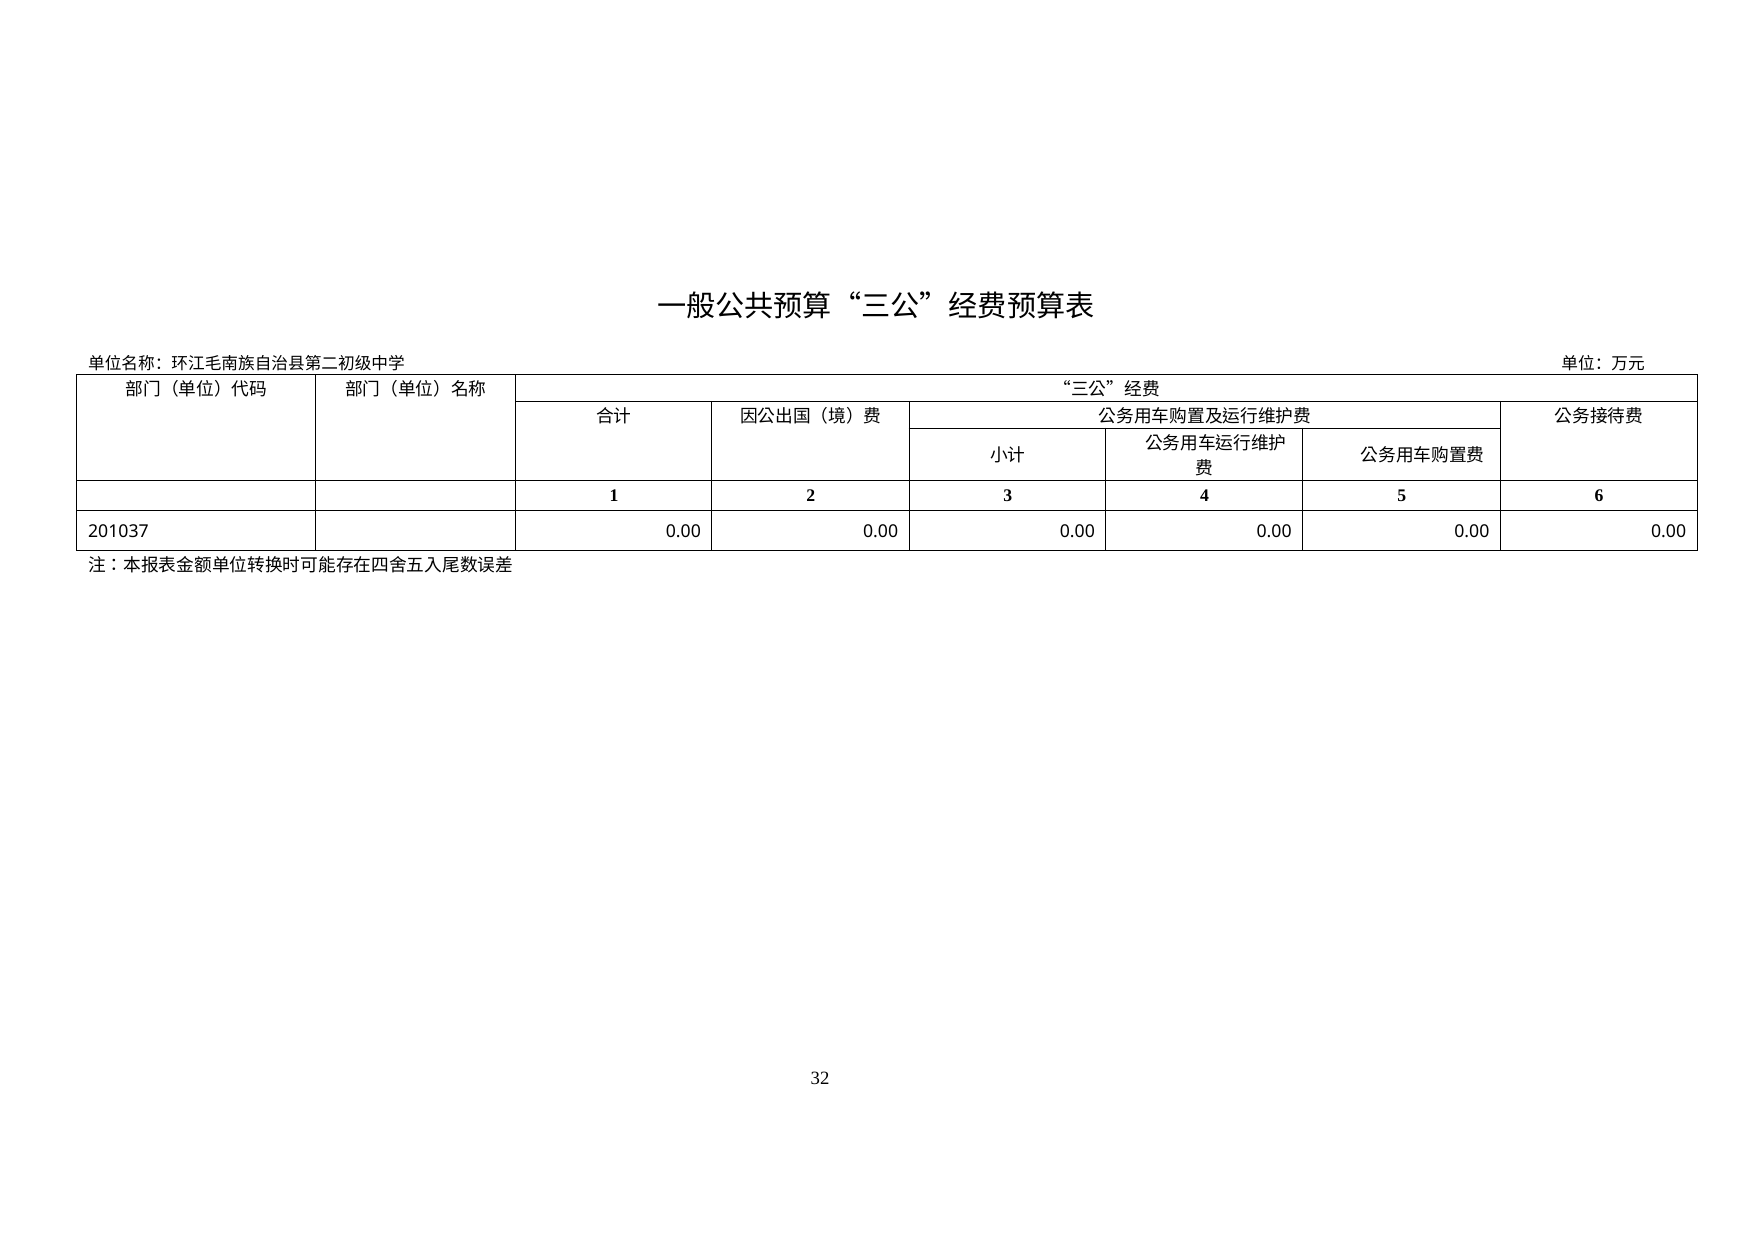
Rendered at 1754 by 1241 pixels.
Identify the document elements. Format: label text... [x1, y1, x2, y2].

table_cell 0.00 [1106, 511, 1302, 550]
table_cell 公务接待费 [1501, 402, 1697, 480]
table_cell [77, 481, 315, 509]
table_cell 公务用车运行维护费 [1106, 429, 1302, 480]
table_cell 201037 [77, 511, 315, 550]
table_cell 2 [712, 481, 909, 509]
table_cell 部门（单位）名称 [316, 375, 515, 480]
table_cell 4 [1106, 481, 1302, 509]
table_cell 注：本报表金额单位转换时可能存在四舍五入尾数误差 [77, 551, 1697, 583]
table_cell 0.00 [910, 511, 1105, 550]
table_header 单位名称：环江毛南族自治县第二初级中学 [77, 350, 1500, 374]
table_cell 1 [516, 481, 711, 509]
table_cell 小计 [910, 429, 1105, 480]
table_cell 0.00 [1303, 511, 1500, 550]
table_cell [316, 511, 515, 550]
table_cell 6 [1501, 481, 1697, 509]
table_cell 因公出国（境）费 [712, 402, 909, 480]
table_cell 公务用车购置费 [1303, 429, 1500, 480]
table_cell 0.00 [1501, 511, 1697, 550]
table_cell “三公”经费 [516, 375, 1697, 401]
table_cell 公务用车购置及运行维护费 [910, 402, 1500, 427]
table_cell 0.00 [516, 511, 711, 550]
subtitle 一般公共预算“三公”经费预算表 [77, 283, 1674, 325]
table_cell [316, 481, 515, 509]
table_cell 3 [910, 481, 1105, 509]
table_cell 部门（单位）代码 [77, 375, 315, 480]
table_cell 合计 [516, 402, 711, 480]
table_header 单位：万元 [1500, 350, 1697, 374]
table_cell 0.00 [712, 511, 909, 550]
table_cell 5 [1303, 481, 1500, 509]
